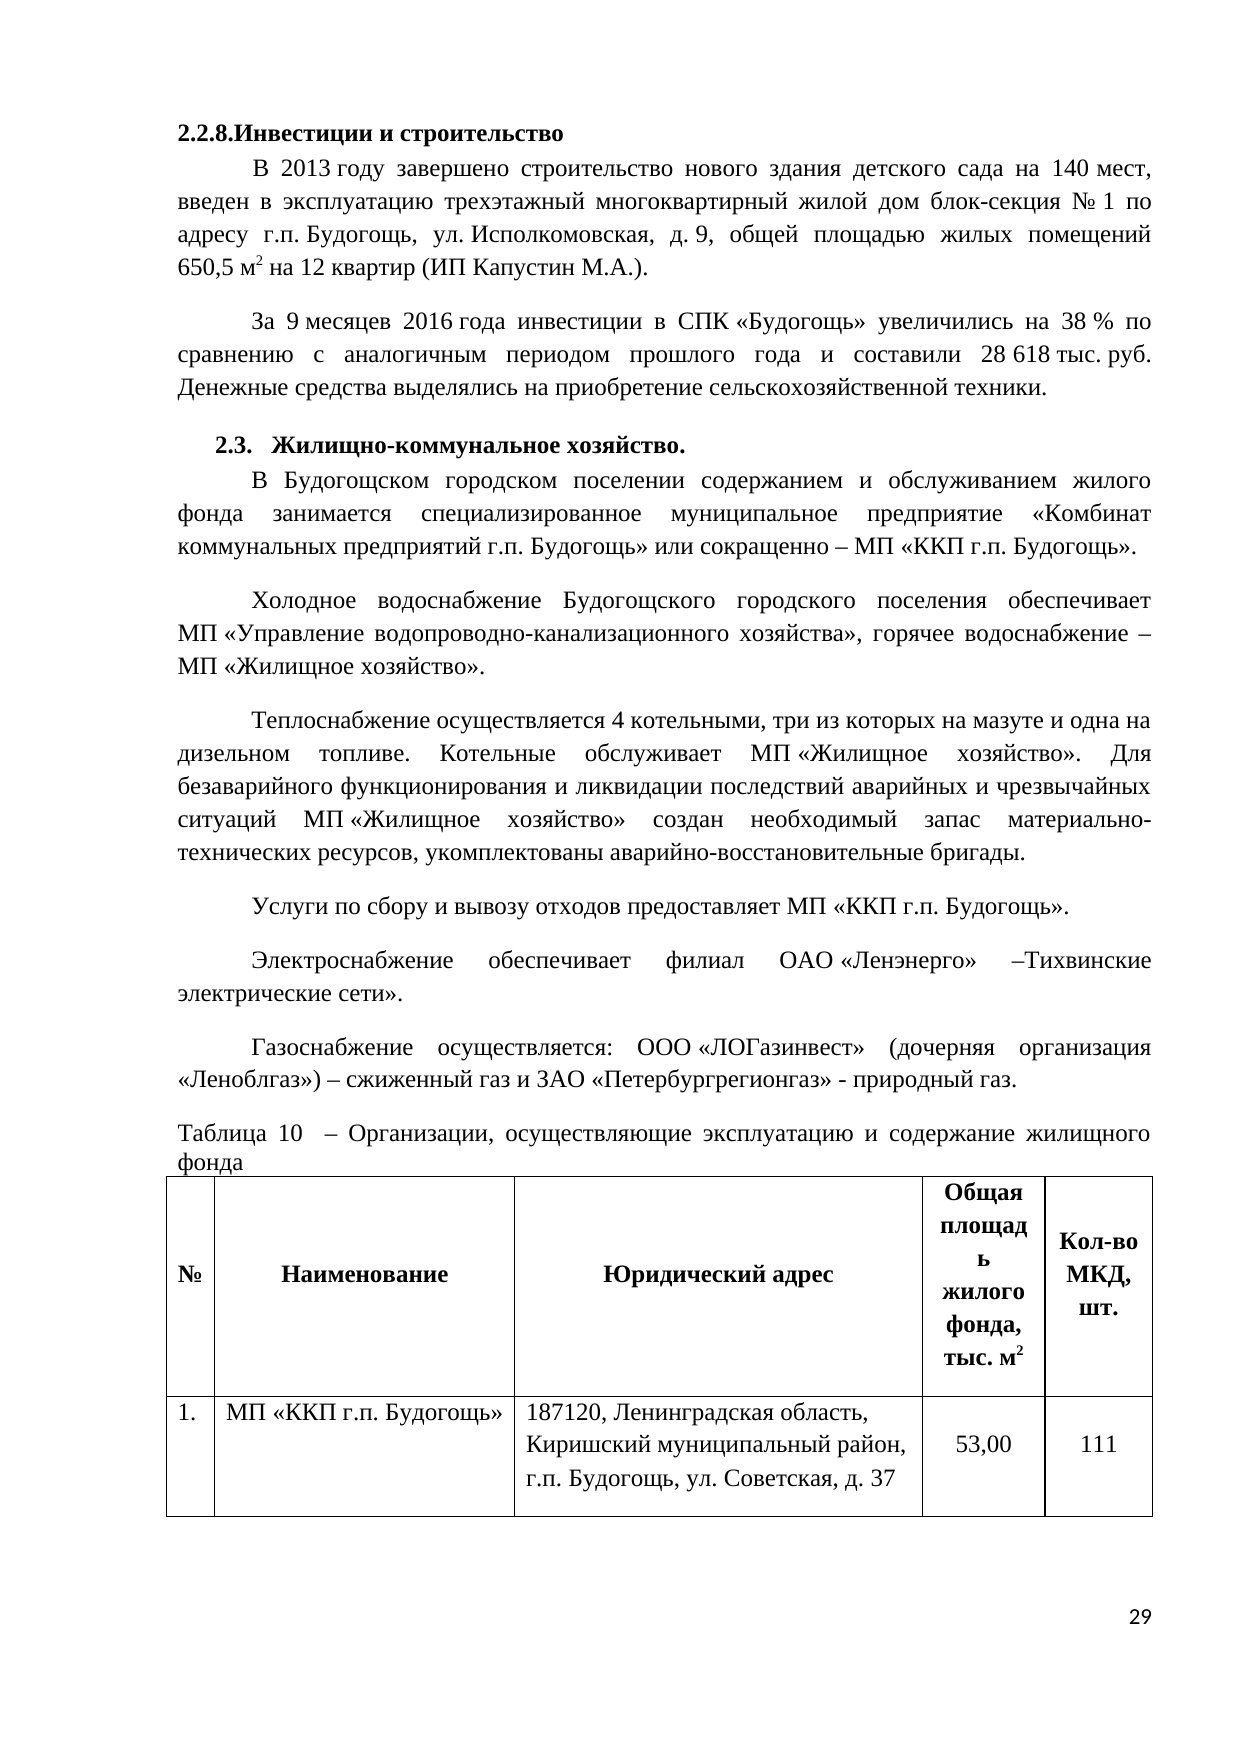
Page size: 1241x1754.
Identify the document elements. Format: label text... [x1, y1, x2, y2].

table_cell [167, 1397, 214, 1516]
text В 2013 году завершено строительство нового здания детского сада на 140 мест, введен в эксплуатацию трехэтажный многоквартирный жилой дом блок-секция № 1 по адресу г.п. Будогощь, ул. Исполкомовская, д. 9, общей площадью жилых помещений 650,5 м2 на 12 квартир (ИП Капустин М.А.). [177, 153, 1152, 281]
subtitle 2.2.8.Инвестиции и строительство [177, 118, 1152, 147]
table_header Наименование [215, 1177, 514, 1396]
table_header Общая площадь жилого фонда, тыс. м2 [923, 1177, 1044, 1396]
subtitle Жилищно-коммунальное хозяйство. [215, 430, 1152, 459]
text За 9 месяцев 2016 года инвестиции в СПК «Будогощь» увеличились на 38 % по сравнению с аналогичным периодом прошлого года и составили 28 618 тыс. руб. Денежные средства выделялись на приобретение сельскохозяйственной техники. [177, 306, 1152, 401]
text Услуги по сбору и вывозу отходов предоставляет МП «ККП г.п. Будогощь». [177, 891, 1152, 919]
text Электроснабжение обеспечивает филиал ОАО «Ленэнерго» –Тихвинские электрические сети». [177, 945, 1152, 1006]
table_header Кол-во МКД, шт. [1046, 1177, 1152, 1396]
table_cell 53,00 [923, 1397, 1044, 1516]
text В Будогощском городском поселении содержанием и обслуживанием жилого фонда занимается специализированное муниципальное предприятие «Комбинат коммунальных предприятий г.п. Будогощь» или сокращенно – МП «ККП г.п. Будогощь». [177, 465, 1152, 560]
text Холодное водоснабжение Будогощского городского поселения обеспечивает МП «Управление водопроводно-канализационного хозяйства», горячее водоснабжение – МП «Жилищное хозяйство». [177, 585, 1152, 680]
table_header Юридический адрес [515, 1177, 922, 1396]
table_cell 111 [1046, 1397, 1152, 1516]
text Газоснабжение осуществляется: ООО «ЛОГазинвест» (дочерняя организация «Леноблгаз») – сжиженный газ и ЗАО «Петербургрегионгаз» - природный газ. [177, 1032, 1152, 1093]
text Таблица 10 – Организации, осуществляющие эксплуатацию и содержание жилищного фонда [177, 1118, 1152, 1176]
table_header № [167, 1177, 214, 1396]
table_cell 187120, Ленинградская область, Киришский муниципальный район, г.п. Будогощь, ул. Советская, д. 37 [515, 1397, 922, 1516]
table_cell МП «ККП г.п. Будогощь» [215, 1397, 514, 1516]
text Теплоснабжение осуществляется 4 котельными, три из которых на мазуте и одна на дизельном топливе. Котельные обслуживает МП «Жилищное хозяйство». Для безаварийного функционирования и ликвидации последствий аварийных и чрезвычайных ситуаций МП «Жилищное хозяйство» создан необходимый запас материально-технических ресурсов, укомплектованы аварийно-восстановительные бригады. [177, 705, 1152, 866]
